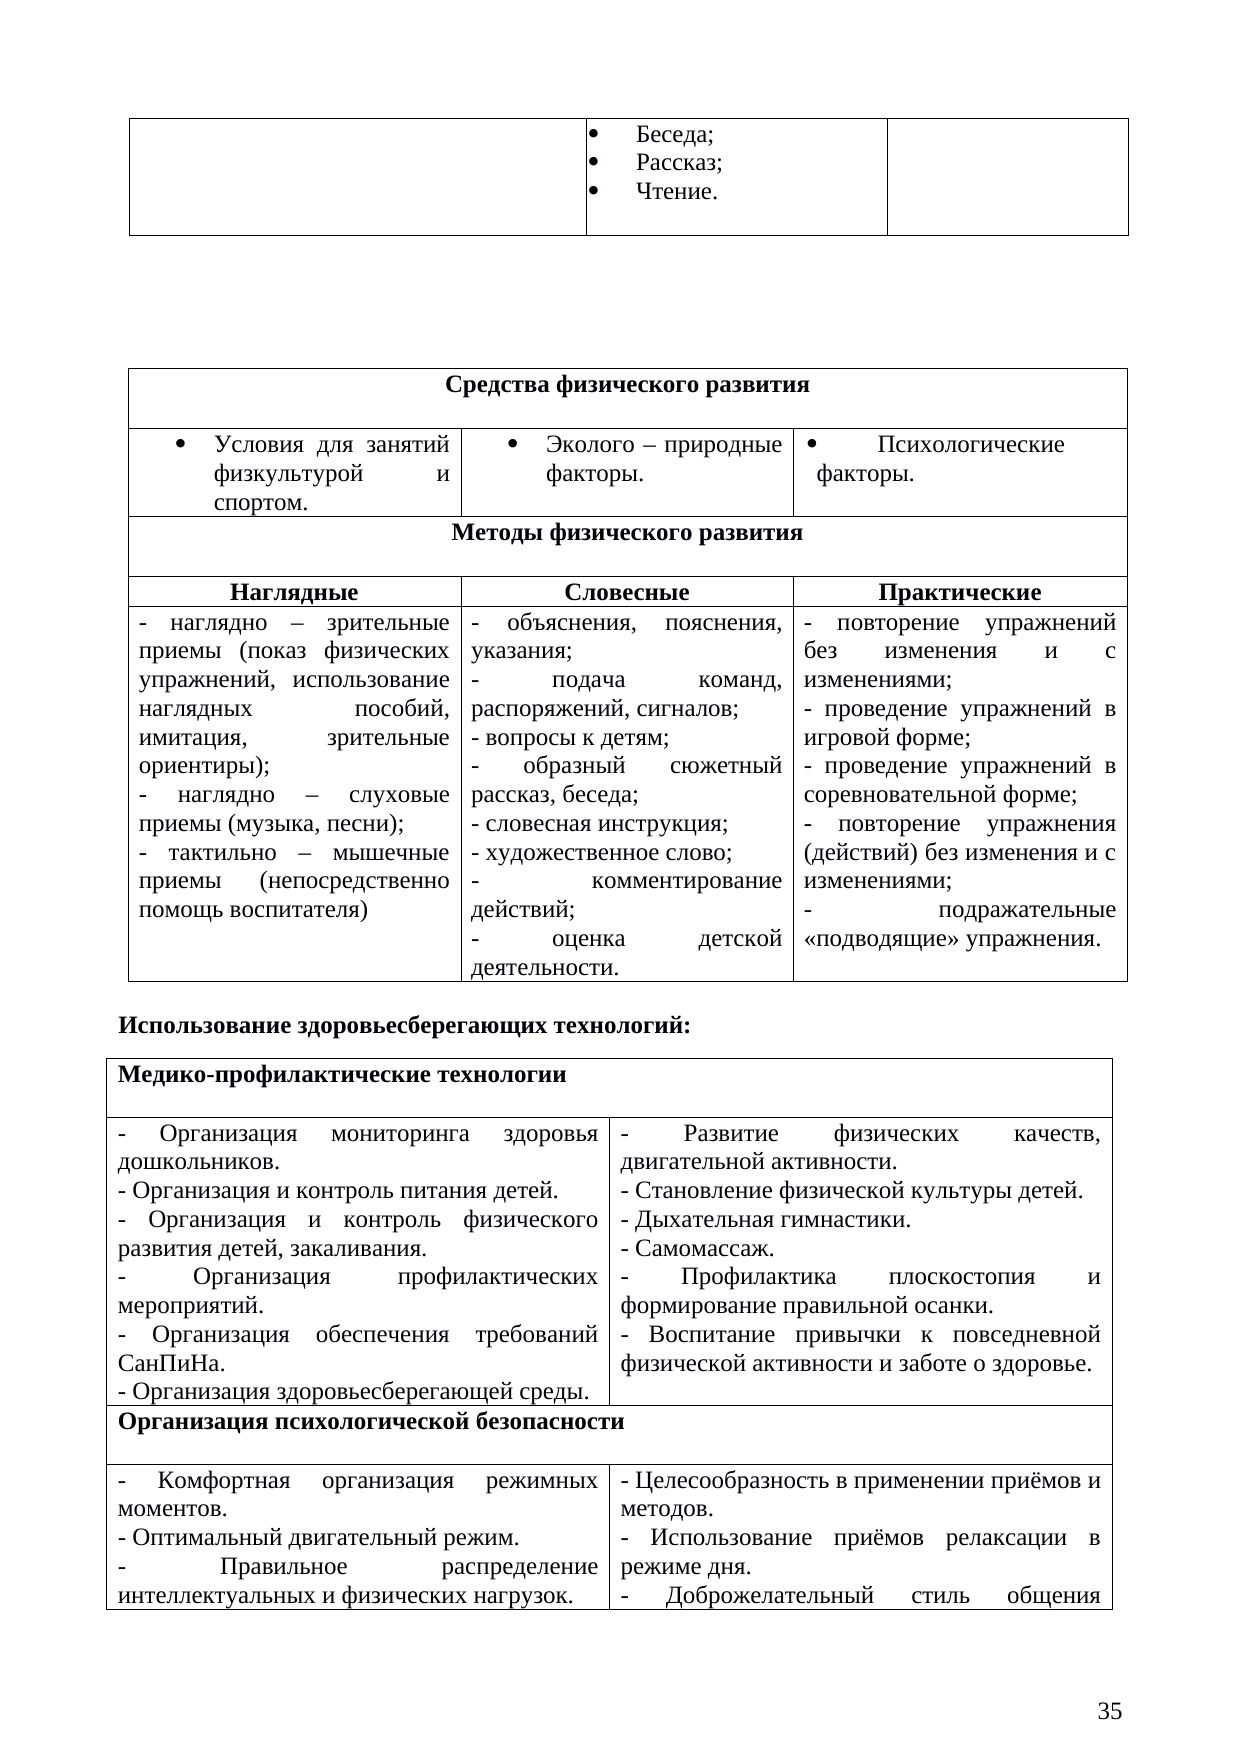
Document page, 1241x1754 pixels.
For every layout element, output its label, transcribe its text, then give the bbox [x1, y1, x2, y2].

table_cell Психологические факторы. [794, 429, 1127, 516]
table_cell Наглядные [129, 577, 461, 606]
table_cell Условия для занятий физкультурой и спортом. [129, 429, 461, 516]
table_cell Словесные [462, 577, 793, 606]
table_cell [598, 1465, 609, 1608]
table_cell - наглядно – зрительные приемы (показ физических упражнений, использование наглядных пособий, имитация, зрительные ориентиры); - наглядно – слуховые приемы (музыка, песни); - тактильно – мышечные приемы (непосредственно помощь воспитателя) [129, 607, 461, 981]
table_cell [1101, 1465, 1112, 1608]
text Использование здоровьесберегающих технологий: [118, 1010, 1122, 1039]
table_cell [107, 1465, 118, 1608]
table_cell Методы физического развития [129, 517, 1127, 576]
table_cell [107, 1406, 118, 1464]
table_cell - объяснения, пояснения, указания; - подача команд, распоряжений, сигналов; - вопросы к детям; - образный сюжетный рассказ, беседа; - словесная инструкция; - художественное слово; - комментирование действий; - оценка детской деятельности. [462, 607, 793, 981]
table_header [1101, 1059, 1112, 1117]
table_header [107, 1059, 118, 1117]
table_cell Практические [794, 577, 1127, 606]
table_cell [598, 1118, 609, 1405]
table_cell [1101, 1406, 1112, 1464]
table_cell - повторение упражнений без изменения и с изменениями; - проведение упражнений в игровой форме; - проведение упражнений в соревновательной форме; - повторение упражнения (действий) без изменения и с изменениями; - подражательные «подводящие» упражнения. [794, 607, 1127, 981]
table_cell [130, 119, 586, 235]
table_cell - Развитие физических качеств, двигательной активности. - Становление физической культуры детей. - Дыхательная гимнастики. - Самомассаж. - Профилактика плоскостопия и формирование правильной осанки. - Воспитание привычки к повседневной физической активности и заботе о здоровье. [610, 1118, 1112, 1405]
table_cell Эколого – природные факторы. [462, 429, 793, 516]
table_header Средства физического развития [129, 369, 1127, 428]
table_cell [587, 119, 887, 235]
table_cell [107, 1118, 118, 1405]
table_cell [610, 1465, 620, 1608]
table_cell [888, 119, 1128, 235]
